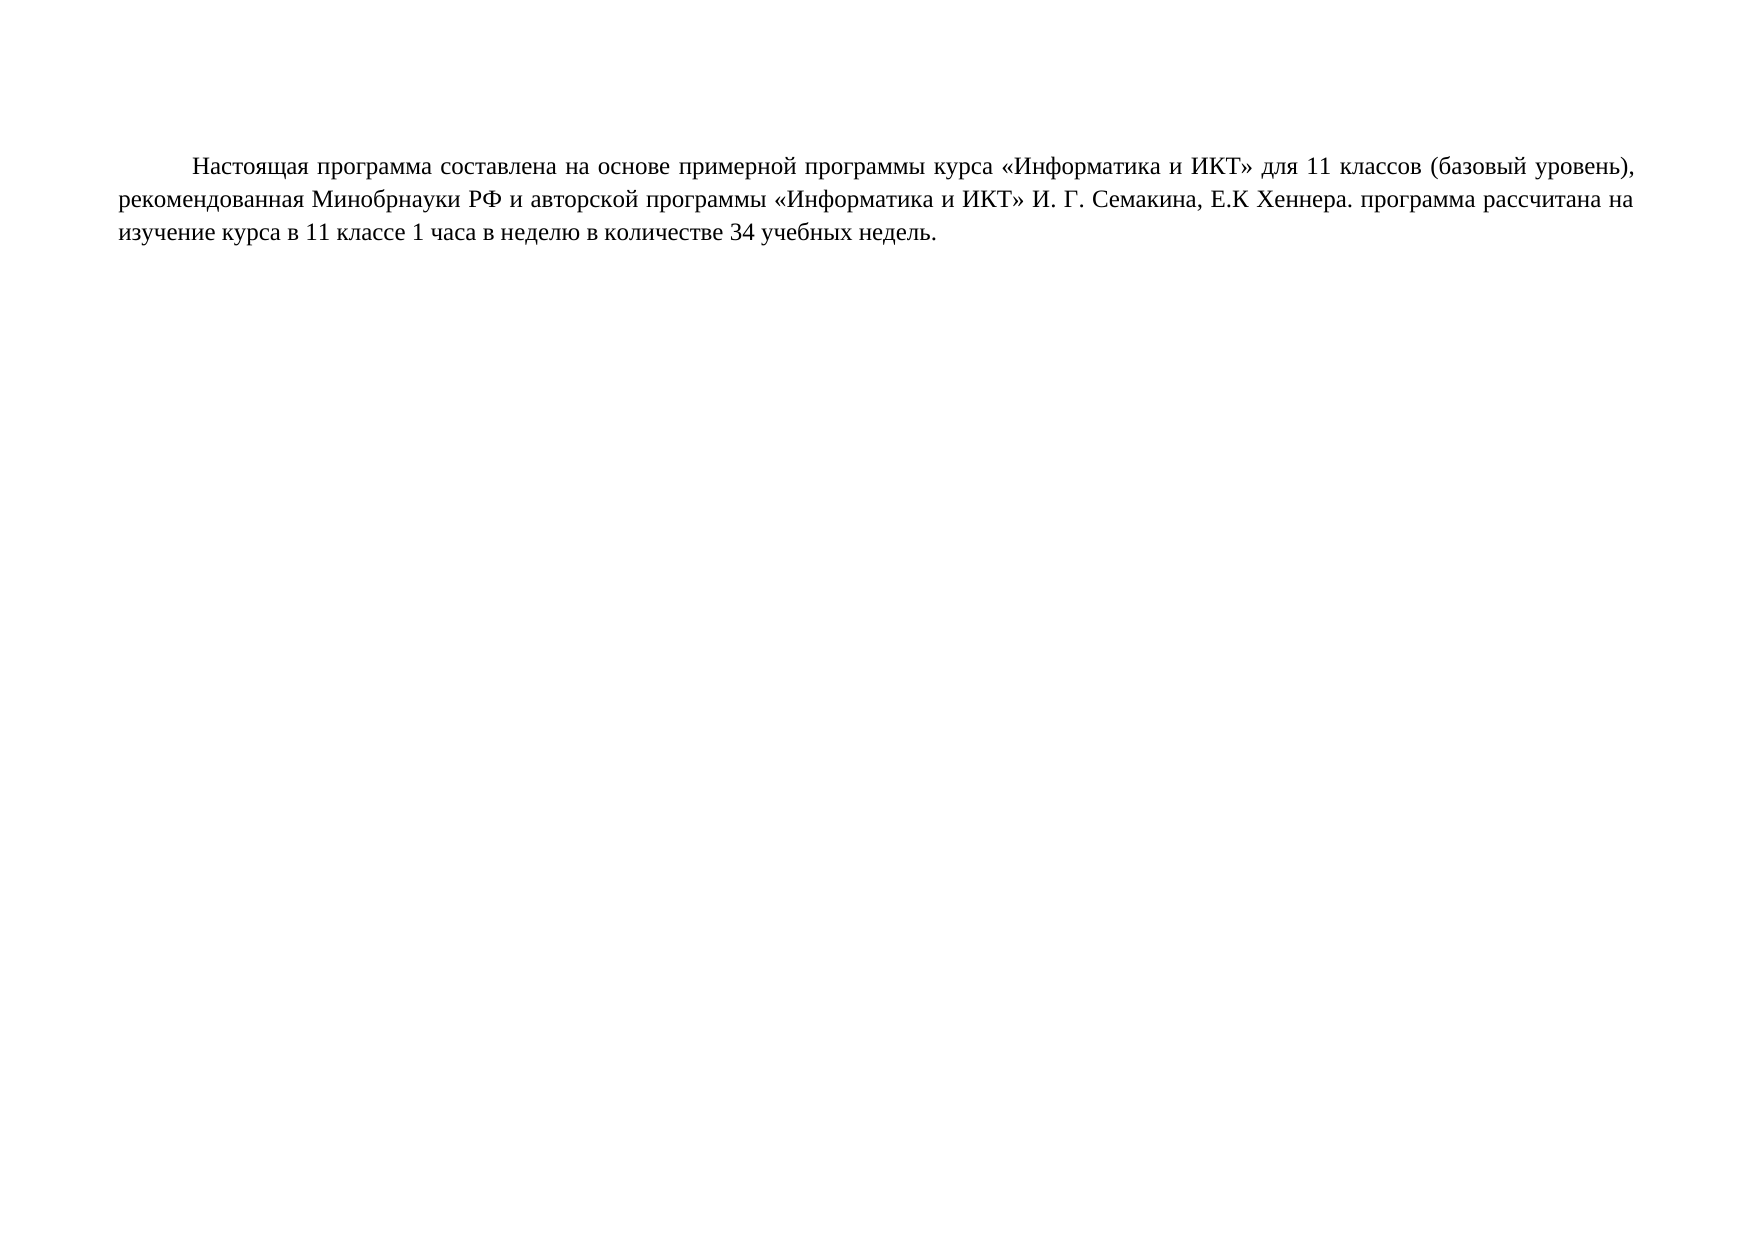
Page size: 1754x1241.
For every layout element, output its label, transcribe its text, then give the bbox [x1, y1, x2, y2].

text Настоящая программа составлена на основе примерной программы курса «Информатика и ИКТ» для 11 классов (базовый уровень), рекомендованная Минобрнауки РФ и авторской программы «Информатика и ИКТ» И. Г. Семакина, Е.К Хеннера. программа рассчитана на изучение курса в 11 классе 1 часа в неделю в количестве 34 учебных недель. [118, 151, 1636, 246]
